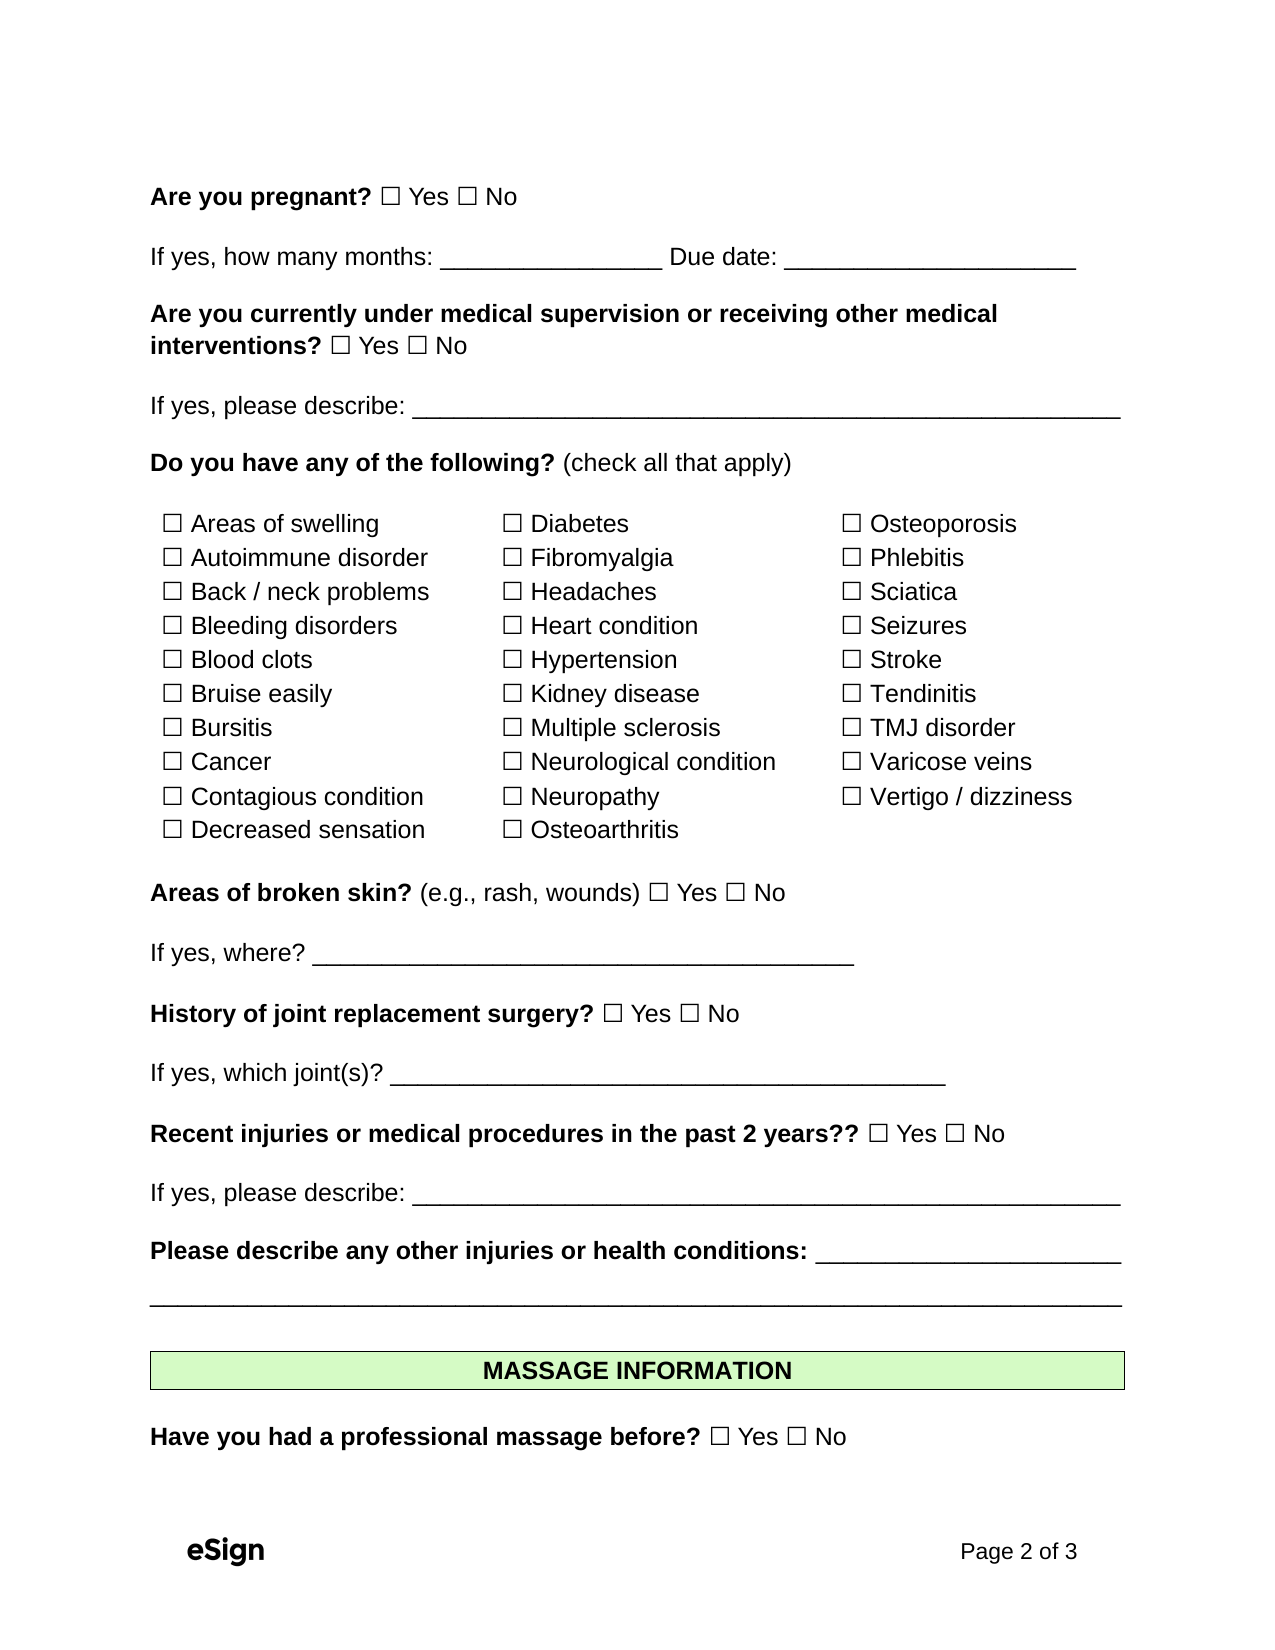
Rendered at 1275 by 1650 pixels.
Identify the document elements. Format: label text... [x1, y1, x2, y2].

text History of joint replacement surgery? Yes No [150, 995, 1125, 1029]
text Do you have any of the following? (check all that apply) [150, 448, 1125, 477]
text If yes, where? _______________________________________ [150, 938, 1125, 967]
text If yes, please describe: ___________________________________________________ [150, 1178, 1125, 1207]
text ______________________________________________________________________ [150, 1279, 1125, 1308]
text Are you pregnant? Yes No [150, 179, 1125, 213]
picture [172, 1523, 282, 1577]
table_header MASSAGE INFORMATION [151, 1352, 1124, 1389]
text Please describe any other injuries or health conditions: ______________________ [150, 1236, 1125, 1265]
text Areas of broken skin? (e.g., rash, wounds) Yes No [150, 875, 1125, 909]
text Are you currently under medical supervision or receiving other medical interventions? Yes No [150, 299, 1125, 362]
text If yes, how many months: ________________ Due date: _____________________ [150, 242, 1125, 270]
table_header Osteoporosis Phlebitis Sciatica Seizures Stroke Tendinitis TMJ disorder Varicose veins Vertigo / dizziness [829, 506, 1275, 846]
text If yes, please describe: ___________________________________________________ [150, 391, 1125, 419]
text Have you had a professional massage before? Yes No [150, 1419, 1125, 1453]
table_header Diabetes Fibromyalgia Headaches Heart condition Hypertension Kidney disease Multiple sclerosis Neurological condition Neuropathy Osteoarthritis [490, 506, 829, 846]
table_header Areas of swelling Autoimmune disorder Back / neck problems Bleeding disorders Blood clots Bruise easily Bursitis Cancer Contagious condition Decreased sensation [150, 506, 490, 846]
text If yes, which joint(s)? ________________________________________ [150, 1058, 1125, 1087]
text Recent injuries or medical procedures in the past 2 years?? Yes No [150, 1116, 1125, 1150]
